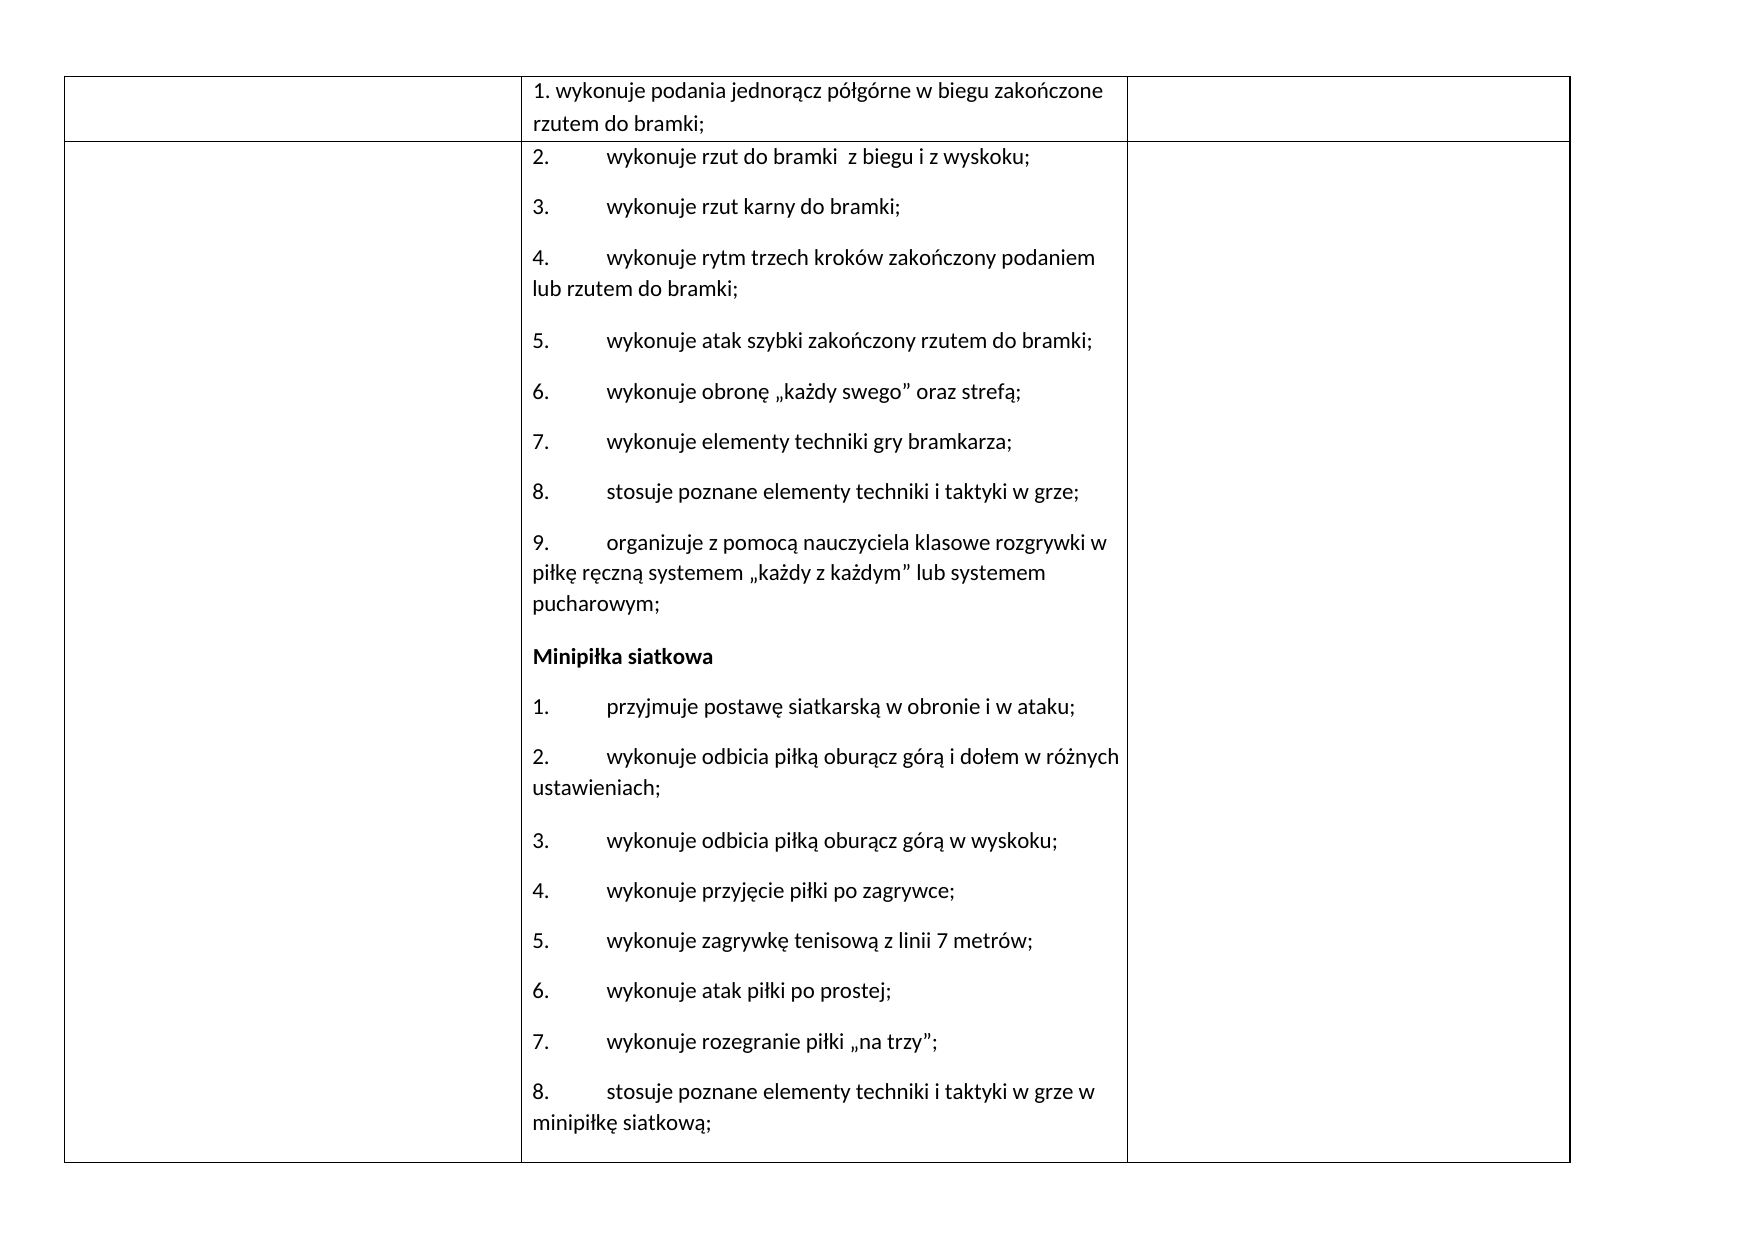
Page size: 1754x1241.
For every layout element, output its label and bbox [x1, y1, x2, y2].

table_cell [522, 77, 1127, 141]
table_cell [1128, 77, 1569, 141]
table_cell [1128, 142, 1569, 1162]
table_cell [522, 142, 1127, 1162]
table_cell [65, 77, 521, 141]
table_cell [65, 142, 521, 1162]
